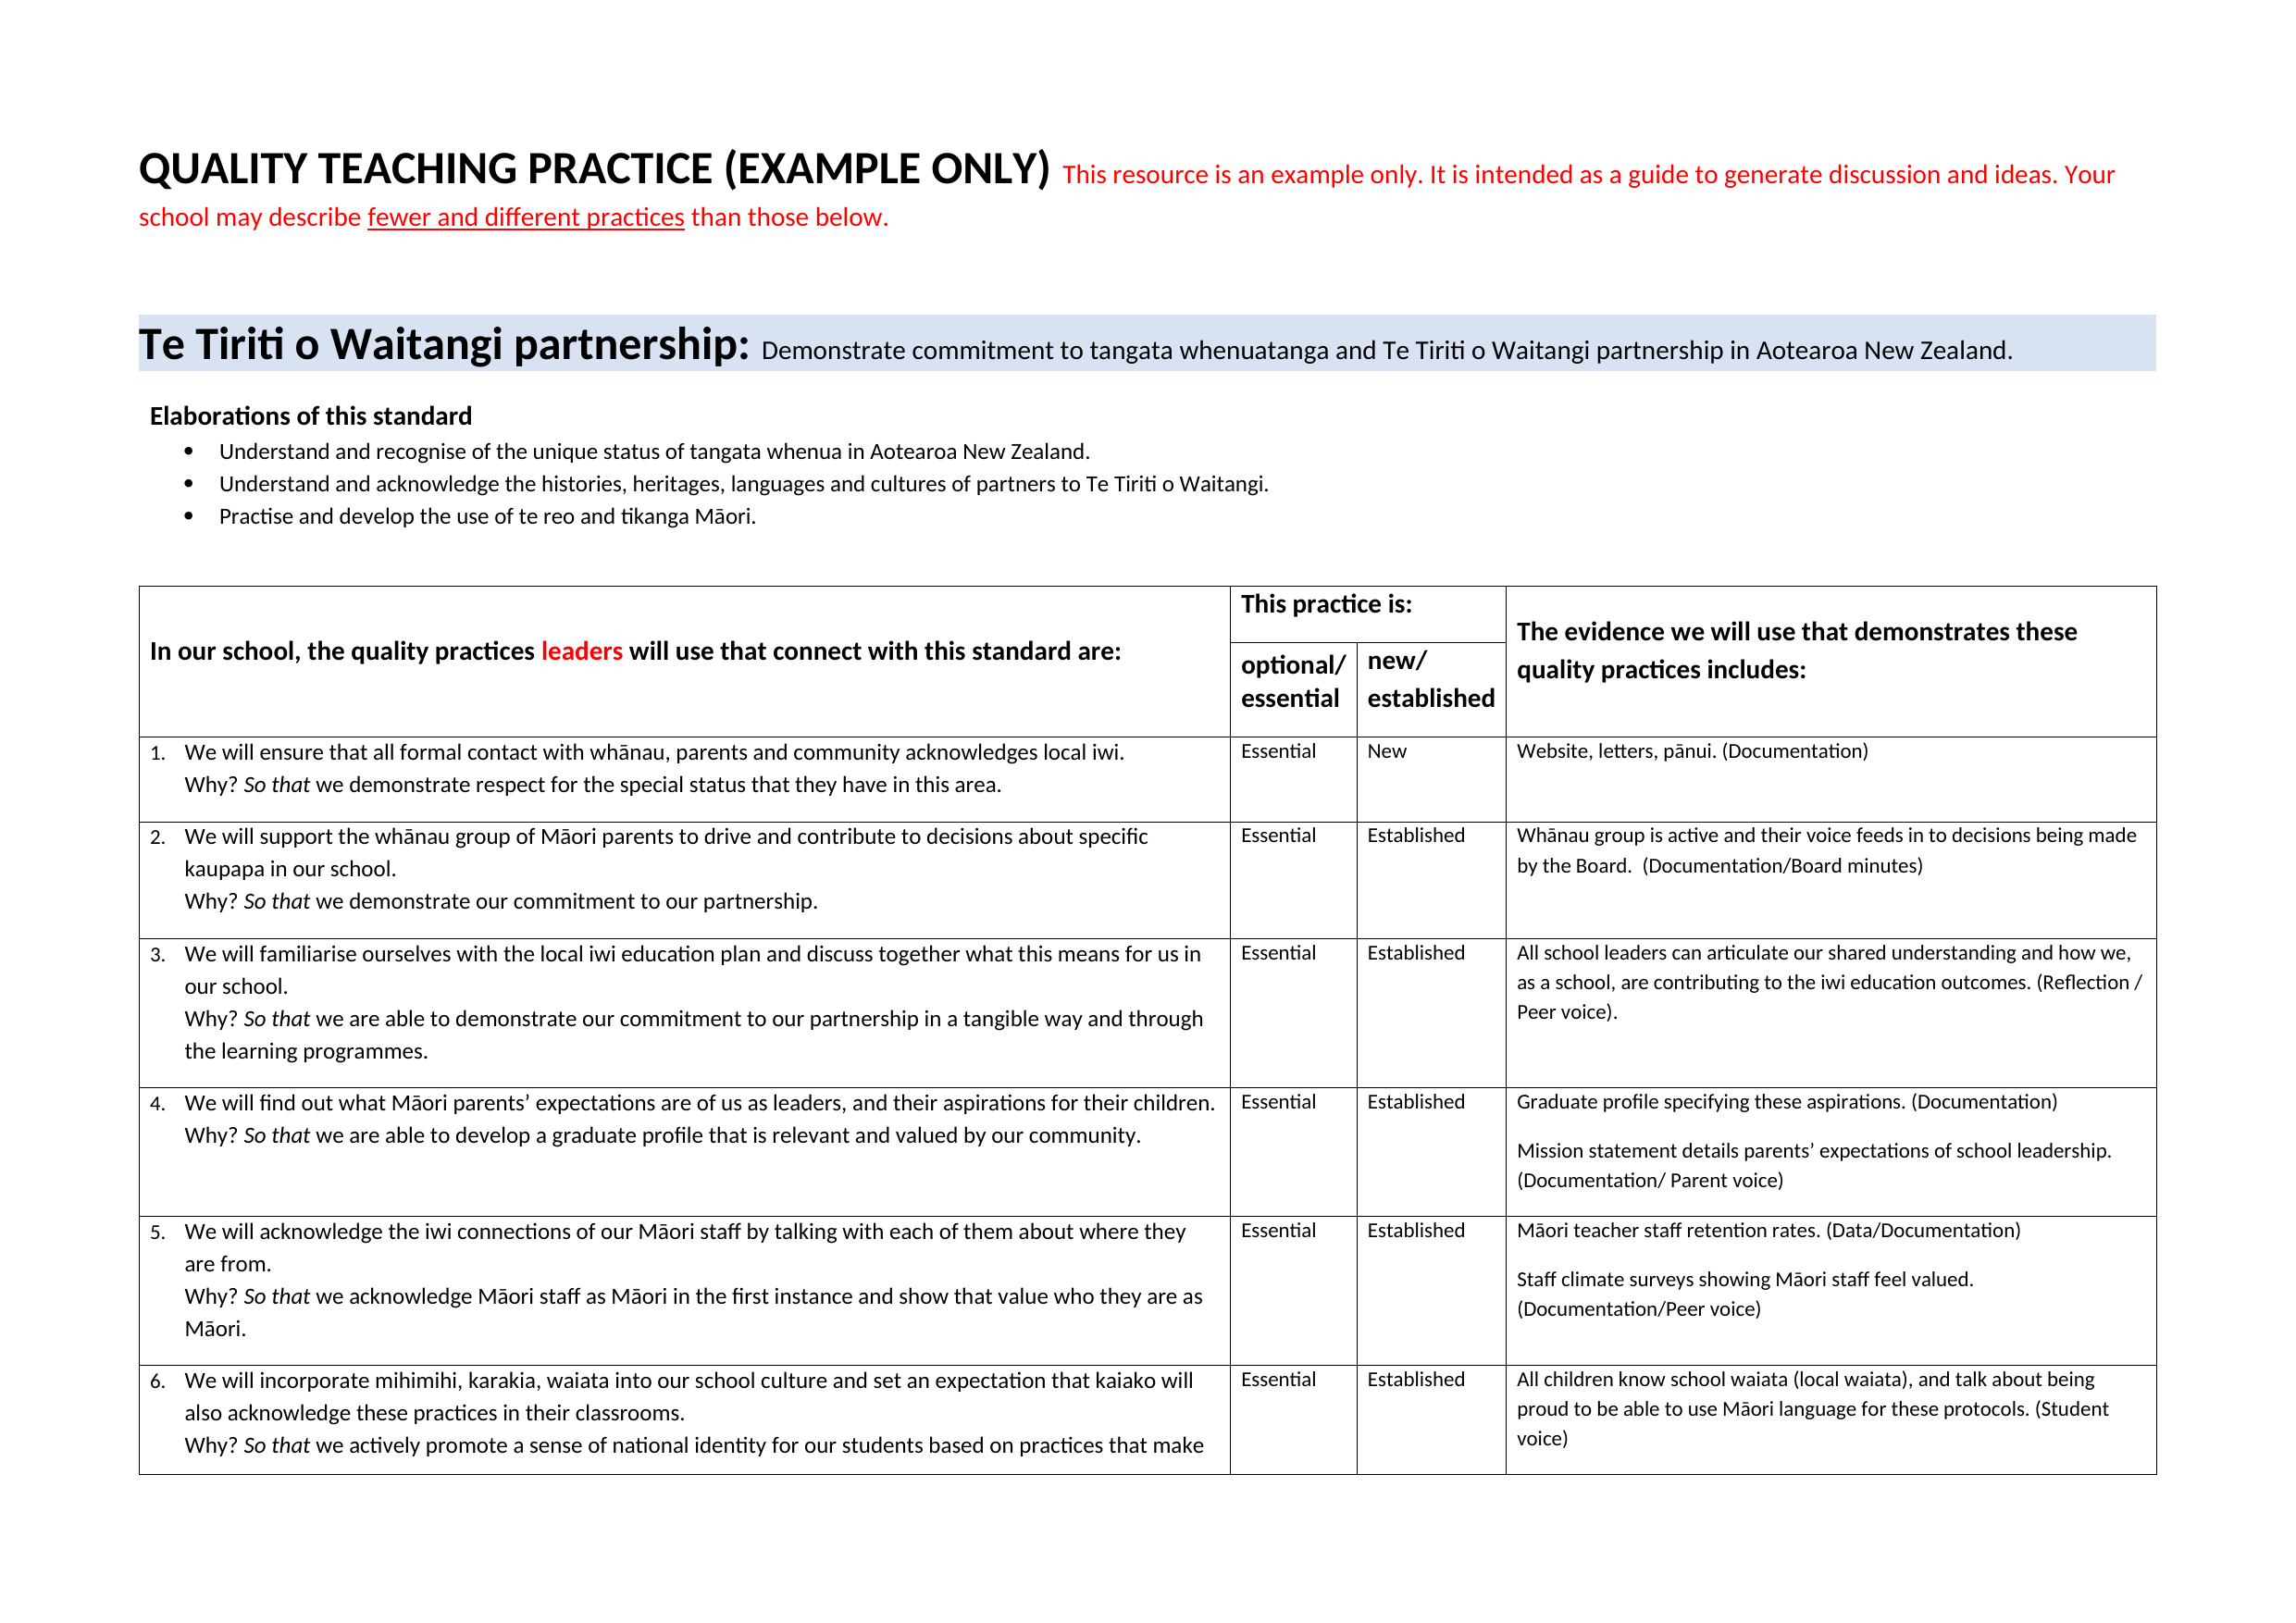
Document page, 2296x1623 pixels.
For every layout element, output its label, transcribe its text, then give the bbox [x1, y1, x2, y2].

table_cell Essential [1231, 1366, 1357, 1474]
table_cell Established [1358, 823, 1506, 938]
table_cell We will support the whānau group of Māori parents to drive and contribute to decisions about specific kaupapa in our school. Why? So that we demonstrate our commitment to our partnership. [140, 823, 1230, 938]
table_header In our school, the quality practices leaders will use that connect with this standard are: [140, 587, 1230, 737]
table_header The evidence we will use that demonstrates these quality practices includes: [1507, 587, 2156, 737]
table_cell Essential [1231, 1088, 1357, 1216]
table_cell Essential [1231, 1217, 1357, 1365]
table_cell Established [1358, 1088, 1506, 1216]
list Understand and acknowledge the histories, heritages, languages and cultures of partners to Te Tiriti o Waitangi. [184, 469, 2156, 497]
table_cell Graduate profile specifying these aspirations. (Documentation) Mission statement details parents’ expectations of school leadership. (Documentation/ Parent voice) [1507, 1088, 2156, 1216]
text Elaborations of this standard [150, 399, 2156, 431]
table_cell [1507, 1366, 2156, 1474]
table_cell Website, letters, pānui. (Documentation) [1507, 737, 2156, 821]
table_cell Established [1358, 1217, 1506, 1365]
table_cell New [1358, 737, 1506, 821]
text QUALITY TEACHING PRACTICE (EXAMPLE ONLY) This resource is an example only. It is intended as a guide to generate discussion and ideas. Your school may describe fewer and different practices than those below. [139, 139, 2156, 233]
table_cell Established [1358, 939, 1506, 1087]
list Practise and develop the use of te reo and tikanga Māori. [184, 502, 2156, 529]
table_cell optional/ essential [1231, 643, 1357, 737]
table_cell We will acknowledge the iwi connections of our Māori staff by talking with each of them about where they are from. Why? So that we acknowledge Māori staff as Māori in the first instance and show that value who they are as Māori. [140, 1217, 1230, 1365]
text Te Tiriti o Waitangi partnership: Demonstrate commitment to tangata whenuatanga and Te Tiriti o Waitangi partnership in Aotearoa New Zealand. [139, 315, 2156, 371]
table_cell Established [1358, 1366, 1506, 1474]
table_cell We will familiarise ourselves with the local iwi education plan and discuss together what this means for us in our school. Why? So that we are able to demonstrate our commitment to our partnership in a tangible way and through the learning programmes. [140, 939, 1230, 1087]
table_header This practice is: [1231, 587, 1506, 642]
table_cell We will find out what Māori parents’ expectations are of us as leaders, and their aspirations for their children. Why? So that we are able to develop a graduate profile that is relevant and valued by our community. [140, 1088, 1230, 1216]
table_cell Whānau group is active and their voice feeds in to decisions being made by the Board. (Documentation/Board minutes) [1507, 823, 2156, 938]
table_cell We will ensure that all formal contact with whānau, parents and community acknowledges local iwi. Why? So that we demonstrate respect for the special status that they have in this area. [140, 737, 1230, 821]
table_cell Essential [1231, 823, 1357, 938]
list Understand and recognise of the unique status of tangata whenua in Aotearoa New Zealand. [184, 437, 2156, 465]
table_cell new/ established [1358, 643, 1506, 737]
table_cell Essential [1231, 737, 1357, 821]
table_cell All school leaders can articulate our shared understanding and how we, as a school, are contributing to the iwi education outcomes. (Reflection / Peer voice). [1507, 939, 2156, 1087]
table_cell Essential [1231, 939, 1357, 1087]
table_cell Māori teacher staff retention rates. (Data/Documentation) Staff climate surveys showing Māori staff feel valued. (Documentation/Peer voice) [1507, 1217, 2156, 1365]
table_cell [140, 1366, 1230, 1474]
